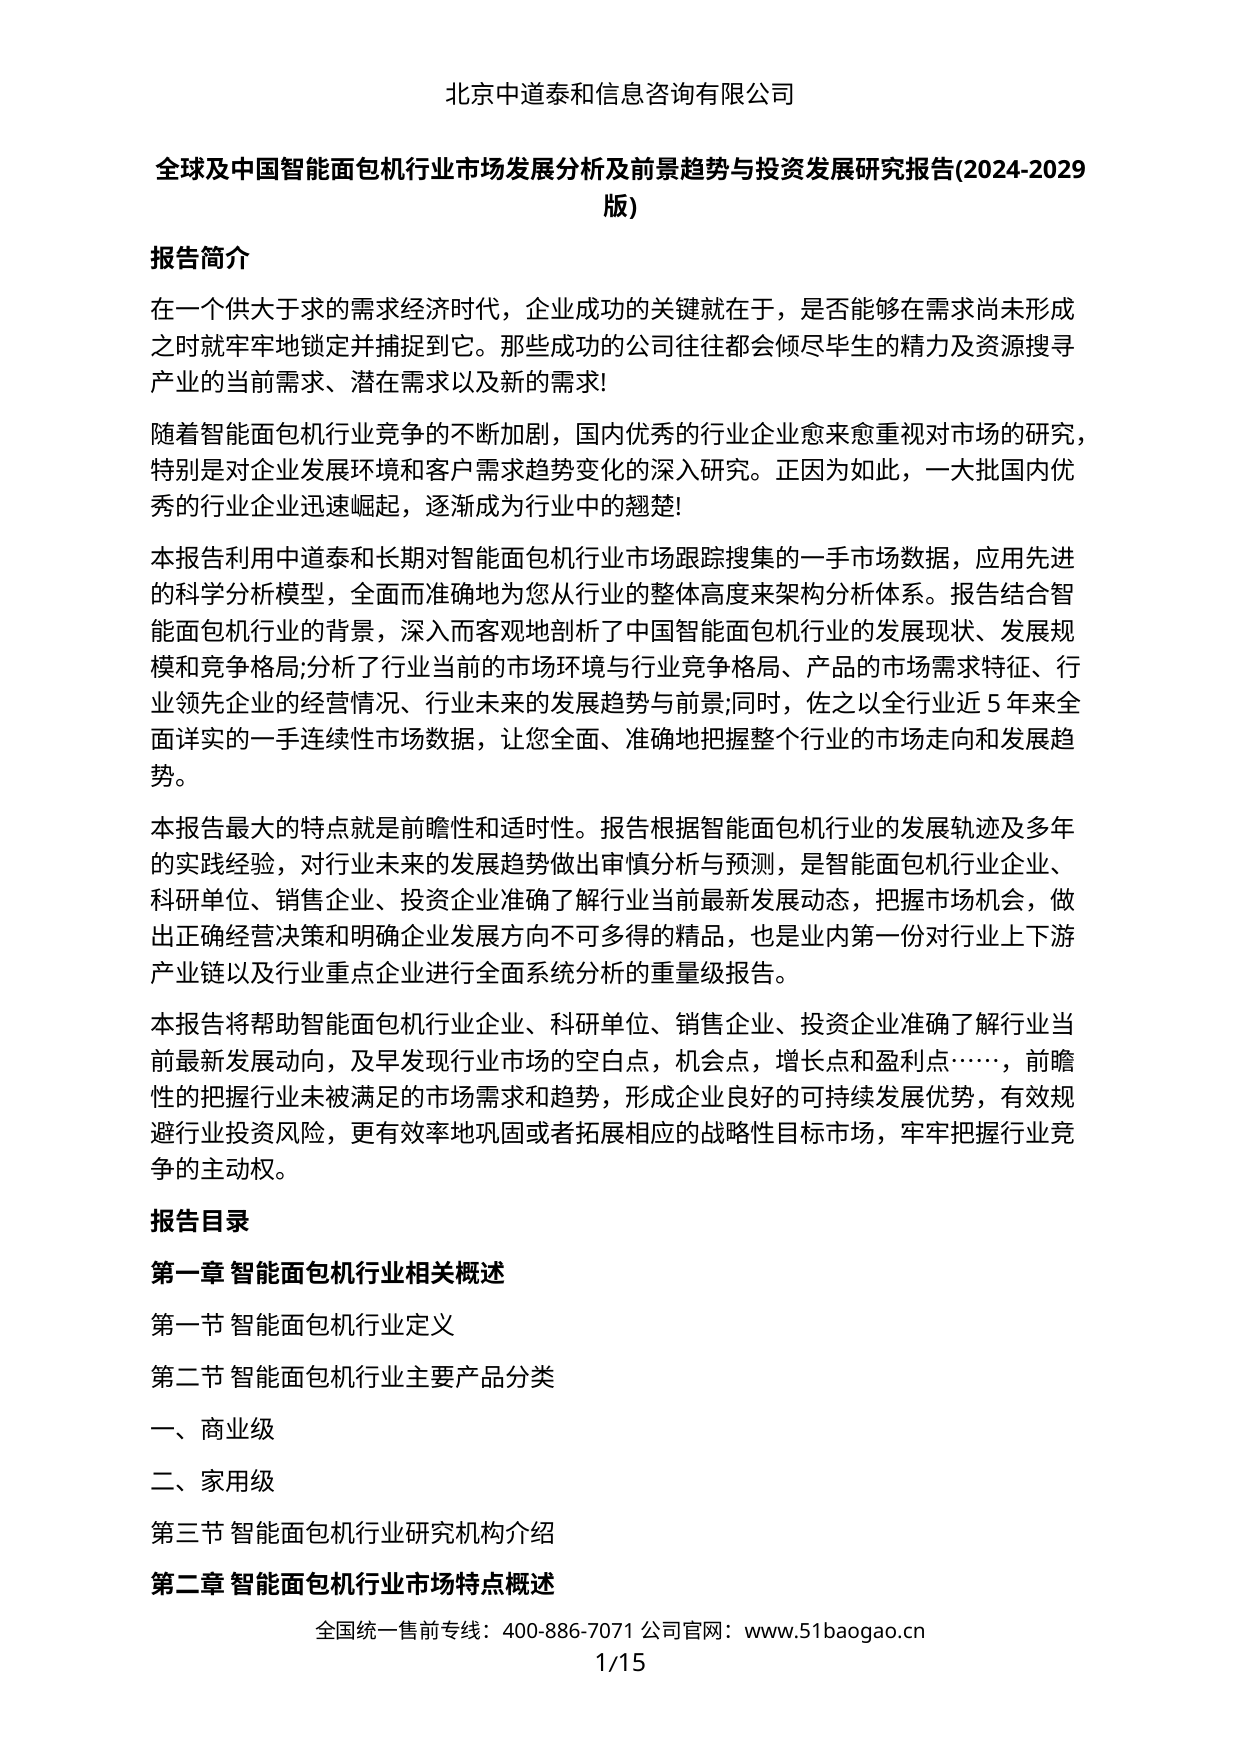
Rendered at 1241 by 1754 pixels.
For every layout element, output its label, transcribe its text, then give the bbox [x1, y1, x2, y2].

text 第三节 智能面包机行业研究机构介绍 [150, 1513, 1090, 1549]
text 一、商业级 [150, 1409, 1090, 1446]
text 报告目录 [150, 1202, 1090, 1238]
text 第二节 智能面包机行业主要产品分类 [150, 1357, 1090, 1394]
text 在一个供大于求的需求经济时代，企业成功的关键就在于，是否能够在需求尚未形成之时就牢牢地锁定并捕捉到它。那些成功的公司往往都会倾尽毕生的精力及资源搜寻产业的当前需求、潜在需求以及新的需求! [150, 290, 1090, 399]
text 全球及中国智能面包机行业市场发展分析及前景趋势与投资发展研究报告(2024-2029版) [150, 150, 1090, 222]
text 第一节 智能面包机行业定义 [150, 1306, 1090, 1342]
text 本报告将帮助智能面包机行业企业、科研单位、销售企业、投资企业准确了解行业当前最新发展动向，及早发现行业市场的空白点，机会点，增长点和盈利点……，前瞻性的把握行业未被满足的市场需求和趋势，形成企业良好的可持续发展优势，有效规避行业投资风险，更有效率地巩固或者拓展相应的战略性目标市场，牢牢把握行业竞争的主动权。 [150, 1005, 1090, 1186]
text 二、家用级 [150, 1461, 1090, 1497]
text 第一章 智能面包机行业相关概述 [150, 1254, 1090, 1290]
text 随着智能面包机行业竞争的不断加剧，国内优秀的行业企业愈来愈重视对市场的研究，特别是对企业发展环境和客户需求趋势变化的深入研究。正因为如此，一大批国内优秀的行业企业迅速崛起，逐渐成为行业中的翘楚! [150, 414, 1090, 523]
text 本报告利用中道泰和长期对智能面包机行业市场跟踪搜集的一手市场数据，应用先进的科学分析模型，全面而准确地为您从行业的整体高度来架构分析体系。报告结合智能面包机行业的背景，深入而客观地剖析了中国智能面包机行业的发展现状、发展规模和竞争格局;分析了行业当前的市场环境与行业竞争格局、产品的市场需求特征、行业领先企业的经营情况、行业未来的发展趋势与前景;同时，佐之以全行业近5年来全面详实的一手连续性市场数据，让您全面、准确地把握整个行业的市场走向和发展趋势。 [150, 539, 1090, 792]
text 报告简介 [150, 238, 1090, 274]
text 第二章 智能面包机行业市场特点概述 [150, 1565, 1090, 1601]
text 本报告最大的特点就是前瞻性和适时性。报告根据智能面包机行业的发展轨迹及多年的实践经验，对行业未来的发展趋势做出审慎分析与预测，是智能面包机行业企业、科研单位、销售企业、投资企业准确了解行业当前最新发展动态，把握市场机会，做出正确经营决策和明确企业发展方向不可多得的精品，也是业内第一份对行业上下游产业链以及行业重点企业进行全面系统分析的重量级报告。 [150, 808, 1090, 989]
